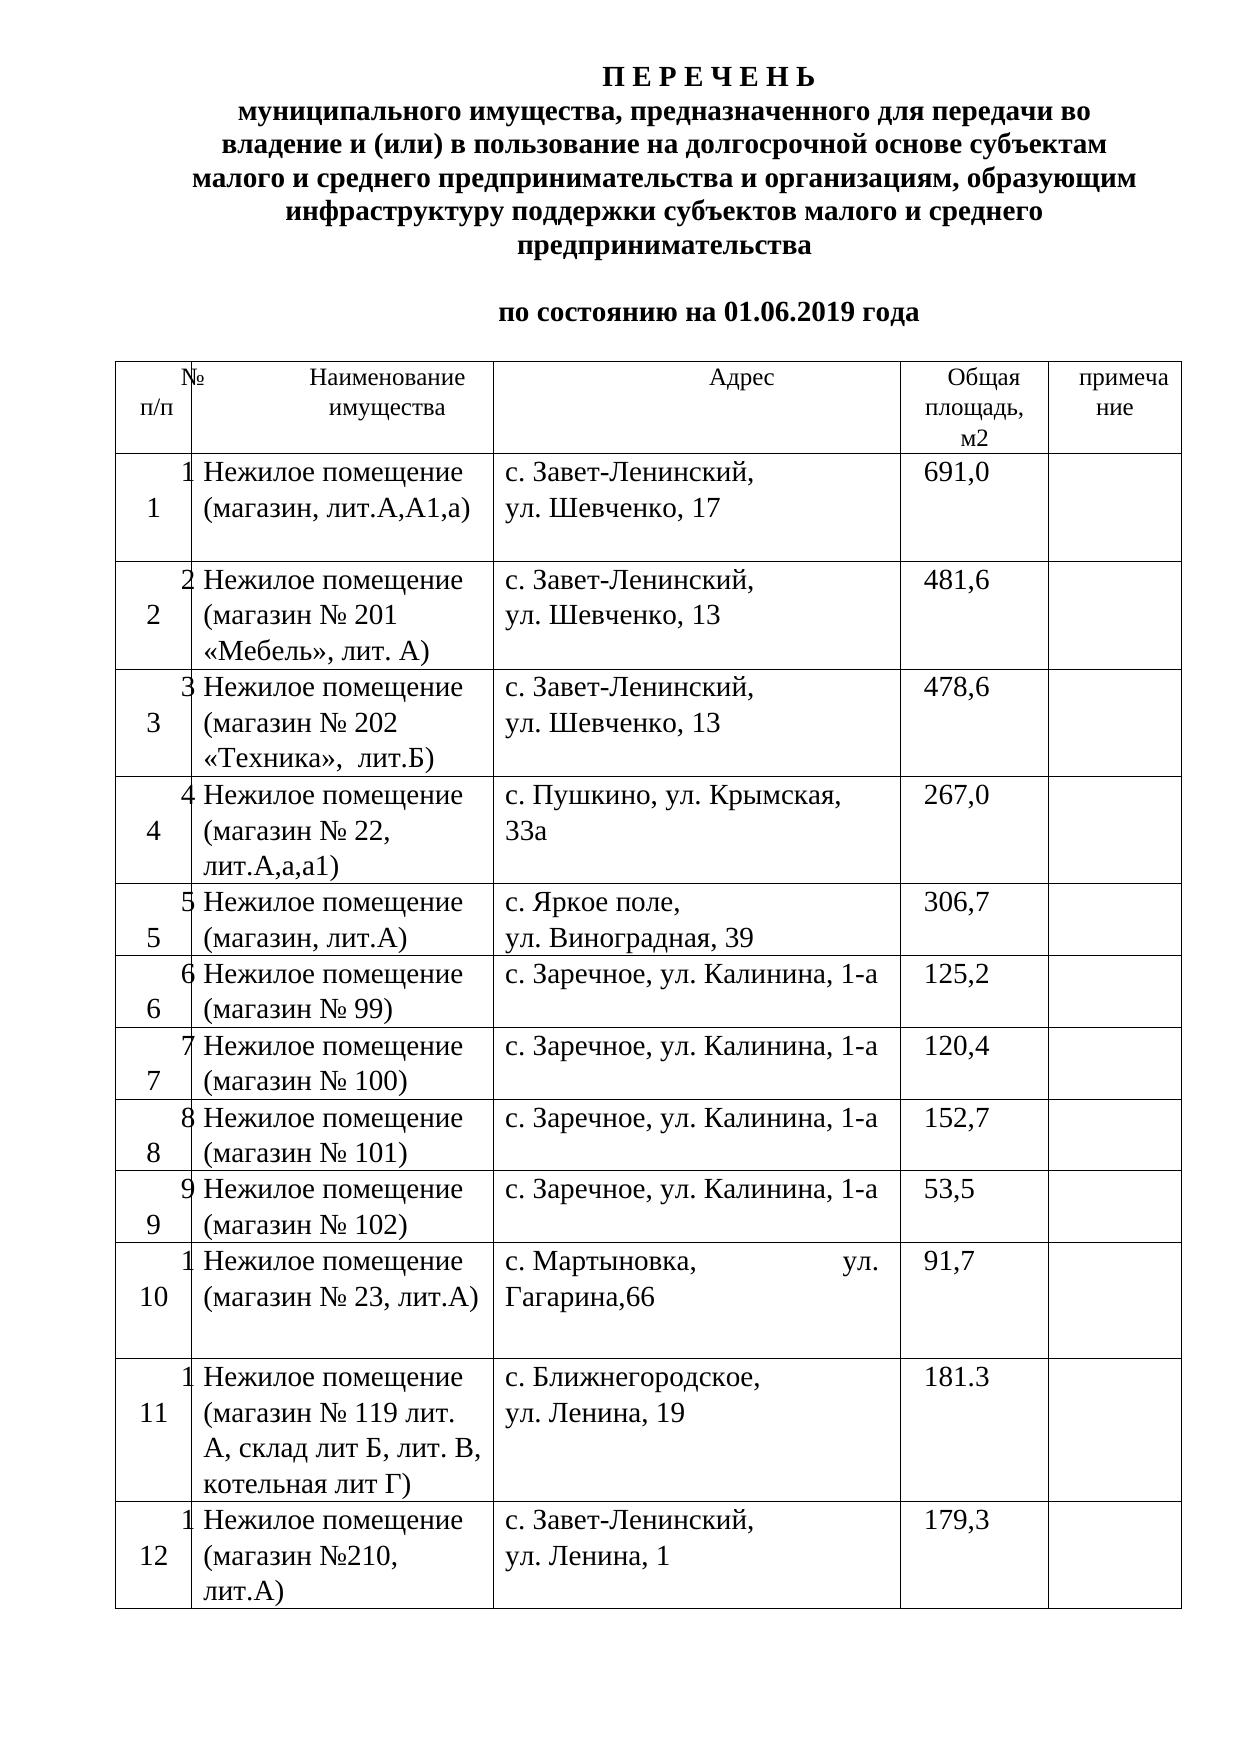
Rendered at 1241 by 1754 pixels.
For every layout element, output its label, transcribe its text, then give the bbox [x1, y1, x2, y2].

table_cell [1049, 777, 1181, 883]
table_cell [1049, 1100, 1181, 1170]
table_cell Нежилое помещение (магазин № 101) [192, 1100, 493, 1170]
table_cell [1049, 1502, 1181, 1608]
table_header Наименование имущества [192, 362, 493, 453]
table_cell 478,6 [901, 670, 1048, 776]
table_cell 267,0 [901, 777, 1048, 883]
table_cell Нежилое помещение (магазин №210, лит.А) [192, 1502, 493, 1608]
table_cell Нежилое помещение (магазин, лит.А) [192, 884, 493, 955]
table_cell 181.3 [901, 1359, 1048, 1501]
table_cell [1049, 1359, 1181, 1501]
table_cell Нежилое помещение (магазин № 201 «Мебель», лит. А) [192, 562, 493, 668]
table_cell 88 [116, 1100, 191, 1170]
text П Е Р Е Ч Е Н Ь муниципального имущества, предназначенного для передачи во владение и (или) в пользование на долгосрочной основе субъектам малого и среднего предпринимательства и организациям, образующим инфраструктуру поддержки субъектов малого и среднего предпринимательства [177, 59, 1152, 260]
table_header Общая площадь, м2 [901, 362, 1048, 453]
table_cell 53,5 [901, 1171, 1048, 1242]
table_cell 110 [116, 1243, 191, 1358]
table_cell 91,7 [901, 1243, 1048, 1358]
table_cell 111 [116, 1359, 191, 1501]
table_cell Нежилое помещение (магазин № 100) [192, 1028, 493, 1099]
table_cell Нежилое помещение (магазин № 22, лит.А,а,а1) [192, 777, 493, 883]
table_cell 44 [116, 777, 191, 883]
table_cell 179,3 [901, 1502, 1048, 1608]
table_cell [1049, 1028, 1181, 1099]
table_cell [1049, 1243, 1181, 1358]
table_cell 99 [116, 1171, 191, 1242]
table_cell [1049, 562, 1181, 668]
table_header Адрес [494, 362, 900, 453]
table_cell 120,4 [901, 1028, 1048, 1099]
table_cell Нежилое помещение (магазин № 99) [192, 956, 493, 1027]
table_cell Нежилое помещение (магазин № 202 «Техника», лит.Б) [192, 670, 493, 776]
table_cell с. Завет-Ленинский, ул. Шевченко, 13 [494, 562, 900, 668]
table_cell 125,2 [901, 956, 1048, 1027]
table_cell 152,7 [901, 1100, 1048, 1170]
table_cell 481,6 [901, 562, 1048, 668]
table_cell 33 [116, 670, 191, 776]
table_cell 691,0 [901, 454, 1048, 561]
table_cell с. Ближнегородское, ул. Ленина, 19 [494, 1359, 900, 1501]
table_cell с. Яркое поле, ул. Виноградная, 39 [494, 884, 900, 955]
table_cell [1049, 884, 1181, 955]
table_header примечание [1049, 362, 1181, 453]
table_cell с. Мартыновка, ул. Гагарина,66 [494, 1243, 900, 1358]
table_cell с. Заречное, ул. Калинина, 1-а [494, 1100, 900, 1170]
table_cell 11 [116, 454, 191, 561]
table_cell Нежилое помещение (магазин № 102) [192, 1171, 493, 1242]
table_cell Нежилое помещение (магазин, лит.А,А1,а) [192, 454, 493, 561]
table_cell Нежилое помещение (магазин № 23, лит.А) [192, 1243, 493, 1358]
table_cell с. Завет-Ленинский, ул. Ленина, 1 [494, 1502, 900, 1608]
table_cell [1049, 956, 1181, 1027]
table_cell 306,7 [901, 884, 1048, 955]
table_cell [1049, 454, 1181, 561]
table_cell 112 [116, 1502, 191, 1608]
table_cell 22 [116, 562, 191, 668]
table_cell 66 [116, 956, 191, 1027]
table_cell с. Завет-Ленинский, ул. Шевченко, 17 [494, 454, 900, 561]
table_cell с. Пушкино, ул. Крымская, 33а [494, 777, 900, 883]
table_cell [1049, 1171, 1181, 1242]
table_cell Нежилое помещение (магазин № 119 лит. А, склад лит Б, лит. В, котельная лит Г) [192, 1359, 493, 1501]
table_cell с. Заречное, ул. Калинина, 1-а [494, 1028, 900, 1099]
table_cell 55 [116, 884, 191, 955]
table_header № п/п [116, 362, 191, 453]
table_cell [1049, 670, 1181, 776]
table_cell с. Заречное, ул. Калинина, 1-а [494, 956, 900, 1027]
table_cell с. Завет-Ленинский, ул. Шевченко, 13 [494, 670, 900, 776]
text по состоянию на 01.06.2019 года [177, 294, 1152, 327]
table_cell 77 [116, 1028, 191, 1099]
table_cell с. Заречное, ул. Калинина, 1-а [494, 1171, 900, 1242]
